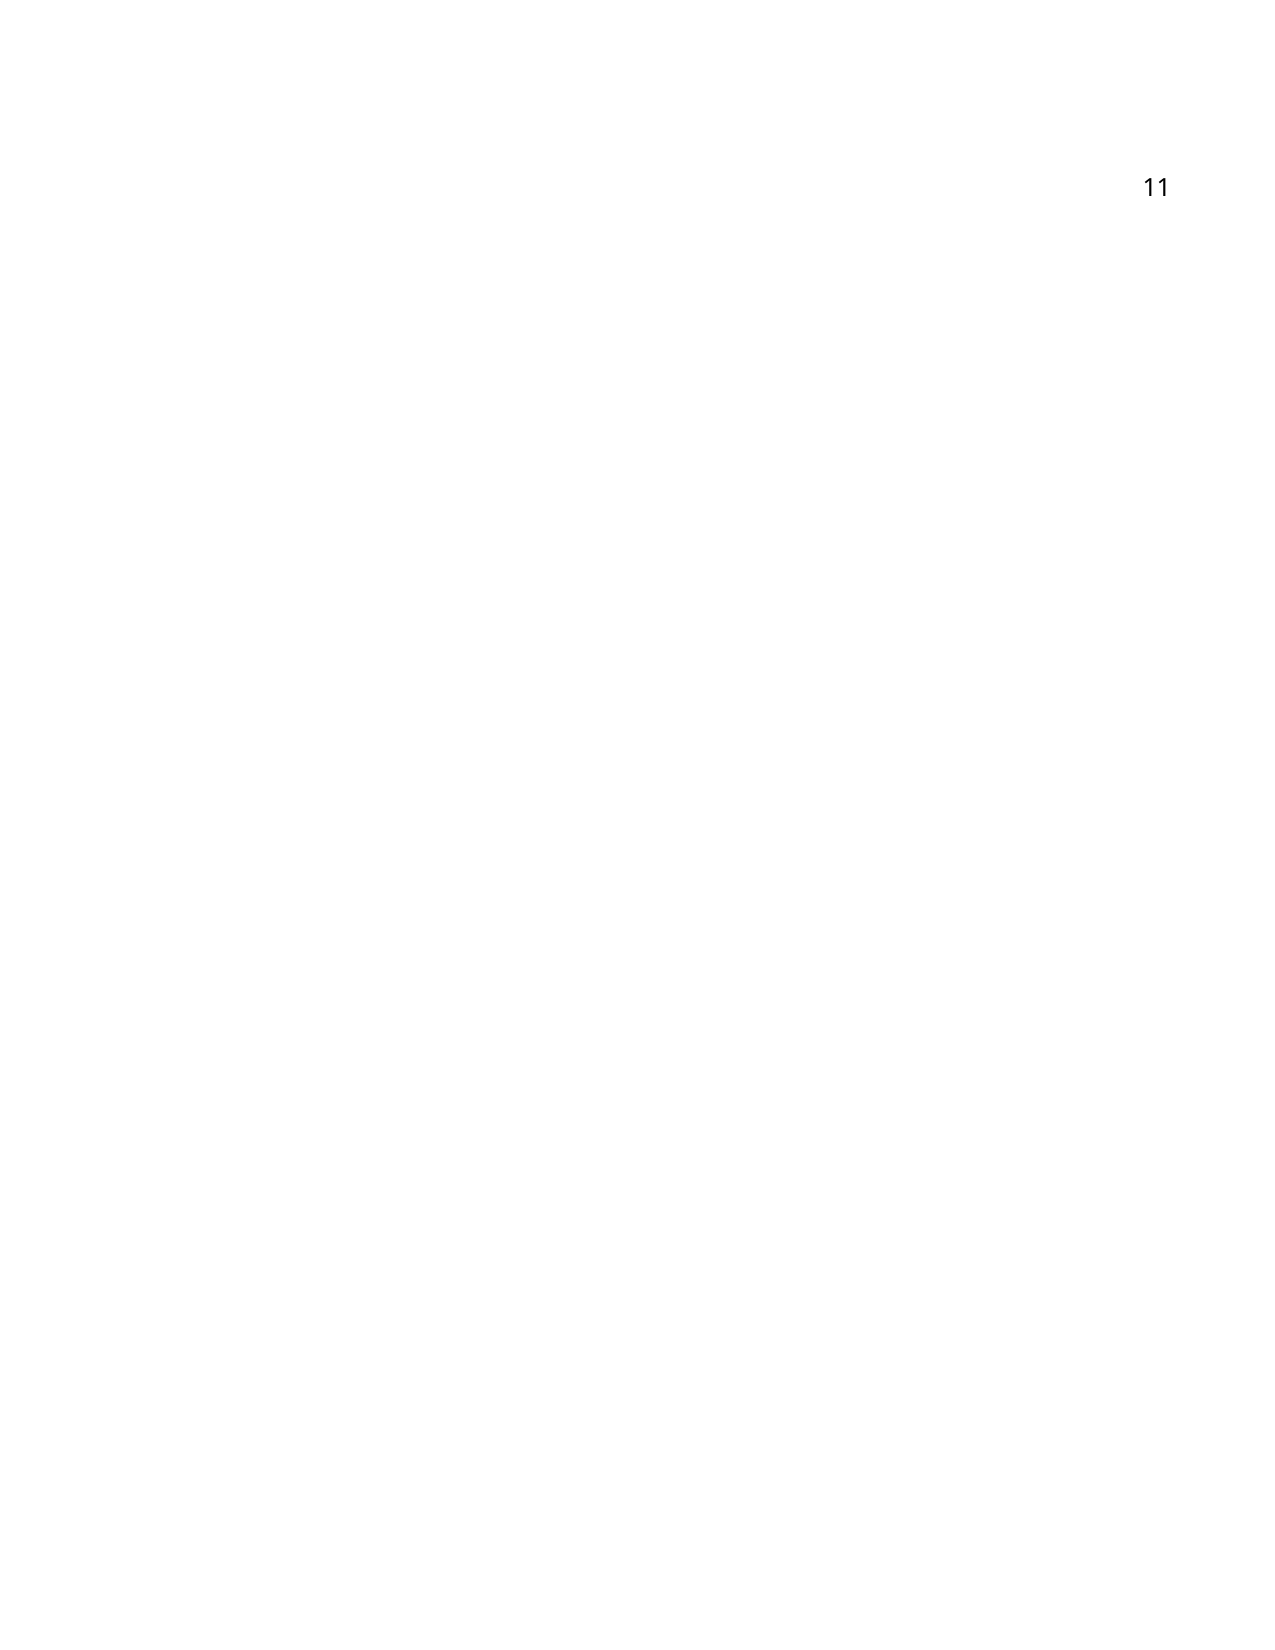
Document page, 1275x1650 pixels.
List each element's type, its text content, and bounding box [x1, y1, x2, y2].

text 11 [104, 169, 1171, 203]
